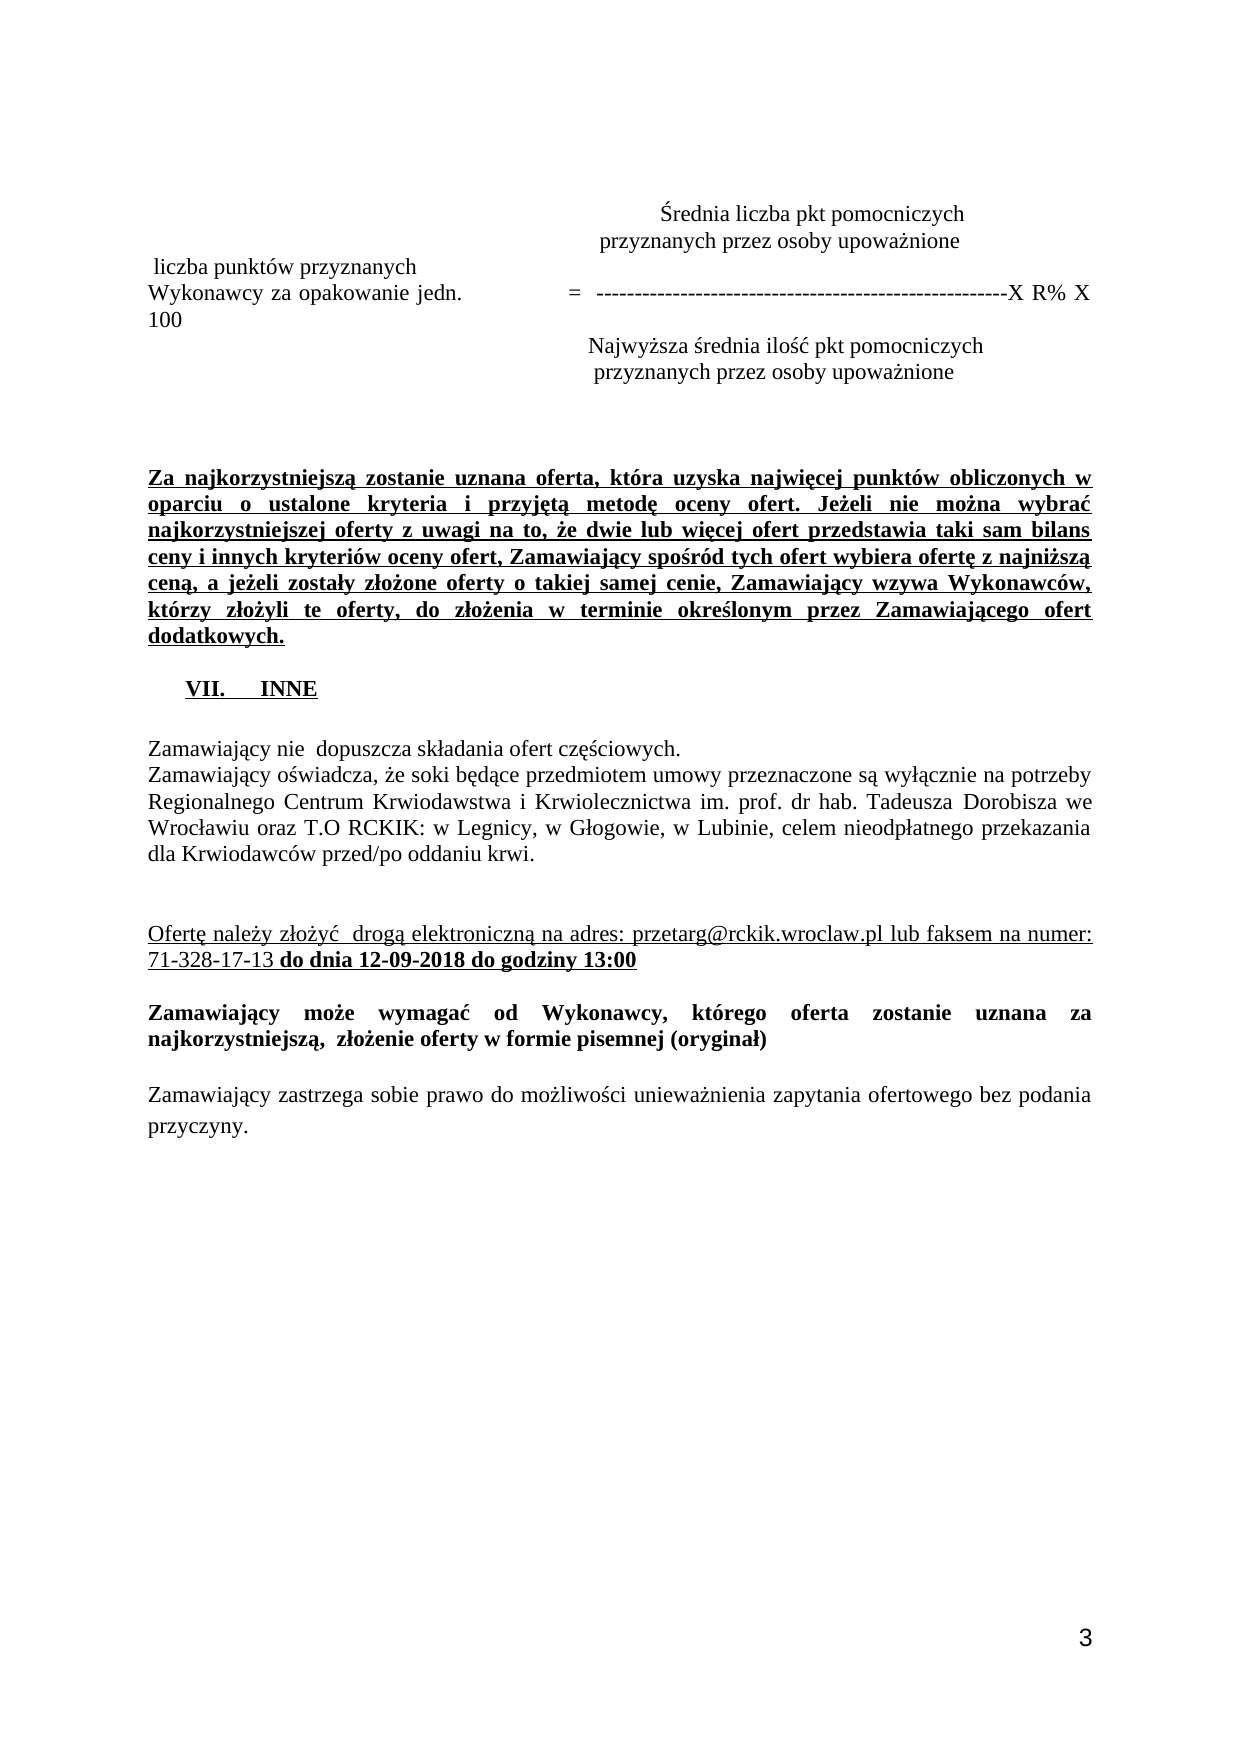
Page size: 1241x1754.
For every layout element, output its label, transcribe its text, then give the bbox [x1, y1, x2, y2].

text Średnia liczba pkt pomocniczych [148, 200, 1093, 227]
text Zamawiający oświadcza, że soki będące przedmiotem umowy przeznaczone są wyłącznie na potrzeby Regionalnego Centrum Krwiodawstwa i Krwiolecznictwa im. prof. dr hab. Tadeusza Dorobisza we Wrocławiu oraz T.O RCKIK: w Legnicy, w Głogowie, w Lubinie, celem nieodpłatnego przekazania dla Krwiodawców przed/po oddaniu krwi. [148, 761, 1093, 867]
text liczba punktów przyznanych [148, 253, 1093, 279]
text Za najkorzystniejszą zostanie uznana oferta, która uzyska najwięcej punktów obliczonych w oparciu o ustalone kryteria i przyjętą metodę oceny ofert. Jeżeli nie można wybrać najkorzystniejszej oferty z uwagi na to, że dwie lub więcej ofert przedstawia taki sam bilans ceny i innych kryteriów oceny ofert, Zamawiający spośród tych ofert wybiera ofertę z najniższą ceną, a jeżeli zostały złożone oferty o takiej samej cenie, Zamawiający wzywa Wykonawców, którzy złożyli te oferty, do złożenia w terminie określonym przez Zamawiającego ofert dodatkowych. [148, 488, 1093, 619]
text Zamawiający nie dopuszcza składania ofert częściowych. [148, 735, 1093, 761]
list INNE [185, 675, 1093, 701]
text Zamawiający zastrzega sobie prawo do możliwości unieważnienia zapytania ofertowego bez podania przyczyny. [148, 1082, 1093, 1138]
text Wykonawcy za opakowanie jedn. = ------------------------------------------------------X R% X 100 [148, 279, 1093, 332]
text Ofertę należy złożyć drogą elektroniczną na adres: przetarg@rckik.wroclaw.pl lub faksem na numer: 71-328-17-13 do dnia 12-09-2018 do godziny 13:00 [148, 919, 1093, 943]
text Zamawiający może wymagać od Wykonawcy, którego oferta zostanie uznana za najkorzystniejszą, złożenie oferty w formie pisemnej (oryginał) [148, 999, 1093, 1051]
text przyznanych przez osoby upoważnione [148, 227, 1093, 253]
text przyznanych przez osoby upoważnione [148, 358, 1093, 385]
text Ofertę należy złożyć drogą elektroniczną na adres: przetarg@rckik.wroclaw.pl lub faksem na numer: 71-328-17-13 do dnia 12-09-2018 do godziny 13:00 [148, 944, 1093, 972]
text Najwyższa średnia ilość pkt pomocniczych [148, 332, 1093, 358]
